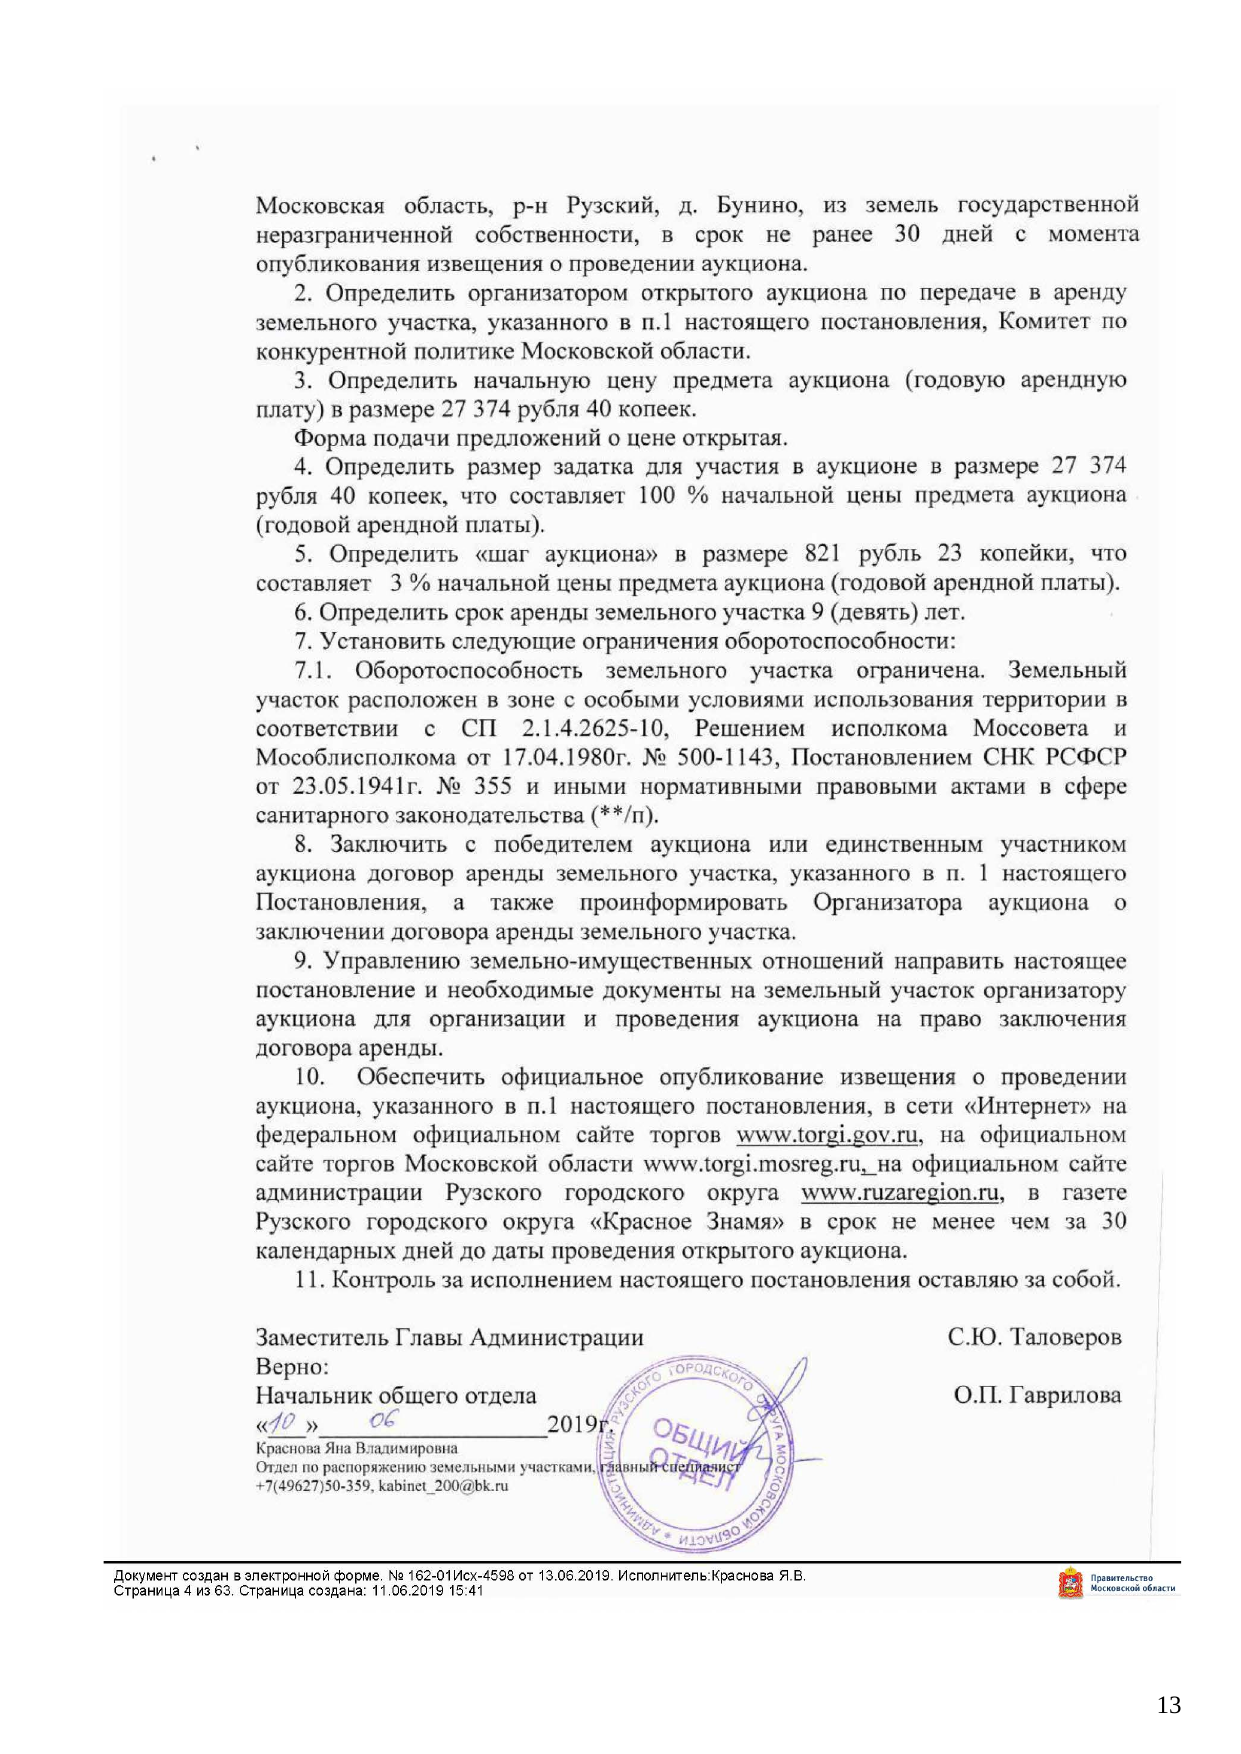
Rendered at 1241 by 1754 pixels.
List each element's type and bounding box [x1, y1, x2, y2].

picture [103, 88, 1182, 1613]
